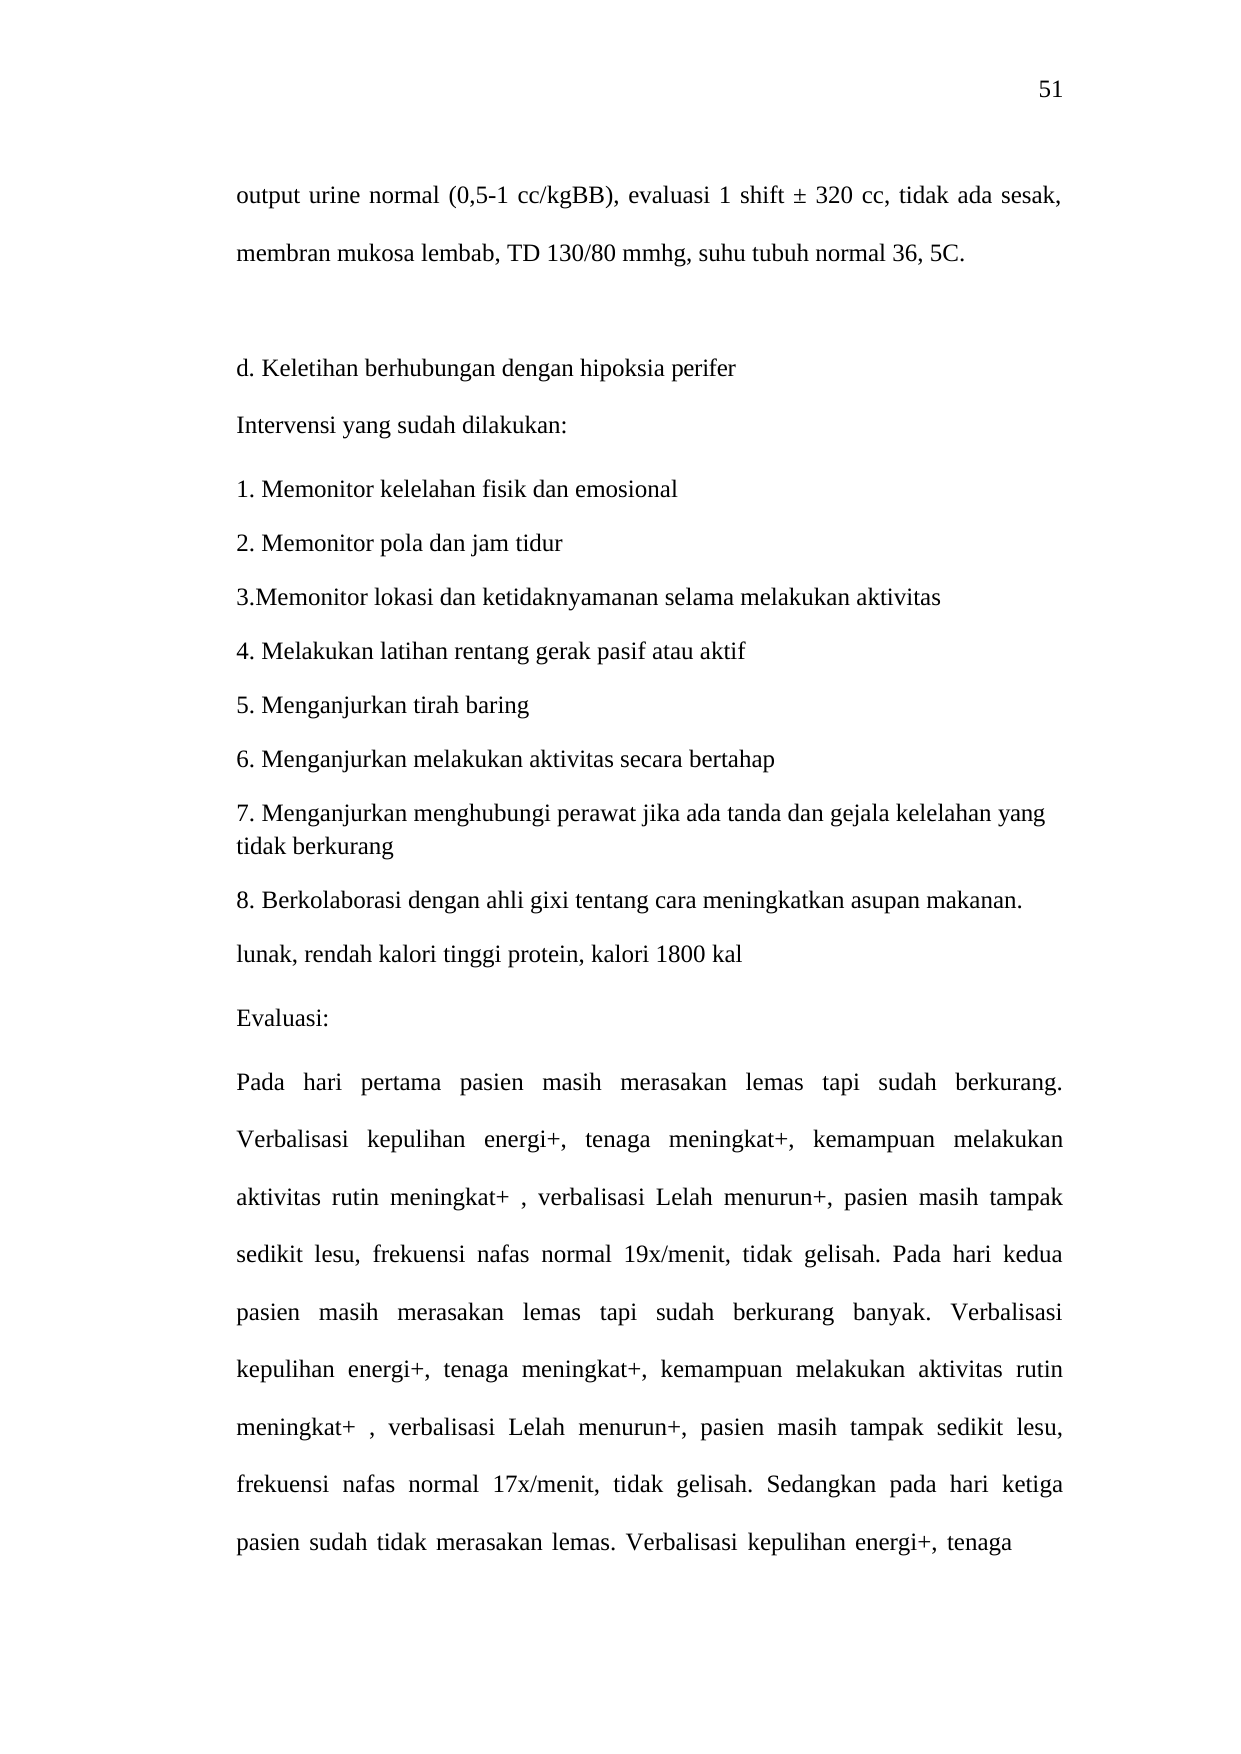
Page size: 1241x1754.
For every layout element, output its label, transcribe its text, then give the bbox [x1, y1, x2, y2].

text output urine normal (0,5-1 cc/kgBB), evaluasi 1 shift ± 320 cc, tidak ada sesak, membran mukosa lembab, TD 130/80 mmhg, suhu tubuh normal 36, 5C. [236, 181, 1063, 267]
list Keletihan berhubungan dengan hipoksia perifer Intervensi yang sudah dilakukan: [236, 353, 737, 439]
list Berkolaborasi dengan ahli gixi tentang cara meningkatkan asupan makanan. lunak, rendah kalori tinggi protein, kalori 1800 kal [236, 885, 1023, 968]
list Memonitor lokasi dan ketidaknyamanan selama melakukan aktivitas [236, 582, 1182, 611]
list Melakukan latihan rentang gerak pasif atau aktif [236, 636, 1182, 665]
list Menganjurkan menghubungi perawat jika ada tanda dan gejala kelelahan yang tidak berkurang [236, 798, 1046, 860]
text Evaluasi: [236, 1003, 1182, 1032]
text Pada hari pertama pasien masih merasakan lemas tapi sudah berkurang. Verbalisasi kepulihan energi+, tenaga meningkat+, kemampuan melakukan aktivitas rutin meningkat+ , verbalisasi Lelah menurun+, pasien masih tampak sedikit lesu, frekuensi nafas normal 19x/menit, tidak gelisah. Pada hari kedua pasien masih merasakan lemas tapi sudah berkurang banyak. Verbalisasi kepulihan energi+, tenaga meningkat+, kemampuan melakukan aktivitas rutin meningkat+ , verbalisasi Lelah menurun+, pasien masih tampak sedikit lesu, frekuensi nafas normal 17x/menit, tidak gelisah. Sedangkan pada hari ketiga pasien sudah tidak merasakan lemas. Verbalisasi kepulihan energi+, tenaga [236, 1067, 1063, 1556]
list Menganjurkan melakukan aktivitas secara bertahap [236, 744, 1182, 773]
list Memonitor pola dan jam tidur [236, 528, 1182, 557]
list Memonitor kelelahan fisik dan emosional [236, 474, 1182, 503]
list Menganjurkan tirah baring [236, 690, 1182, 719]
